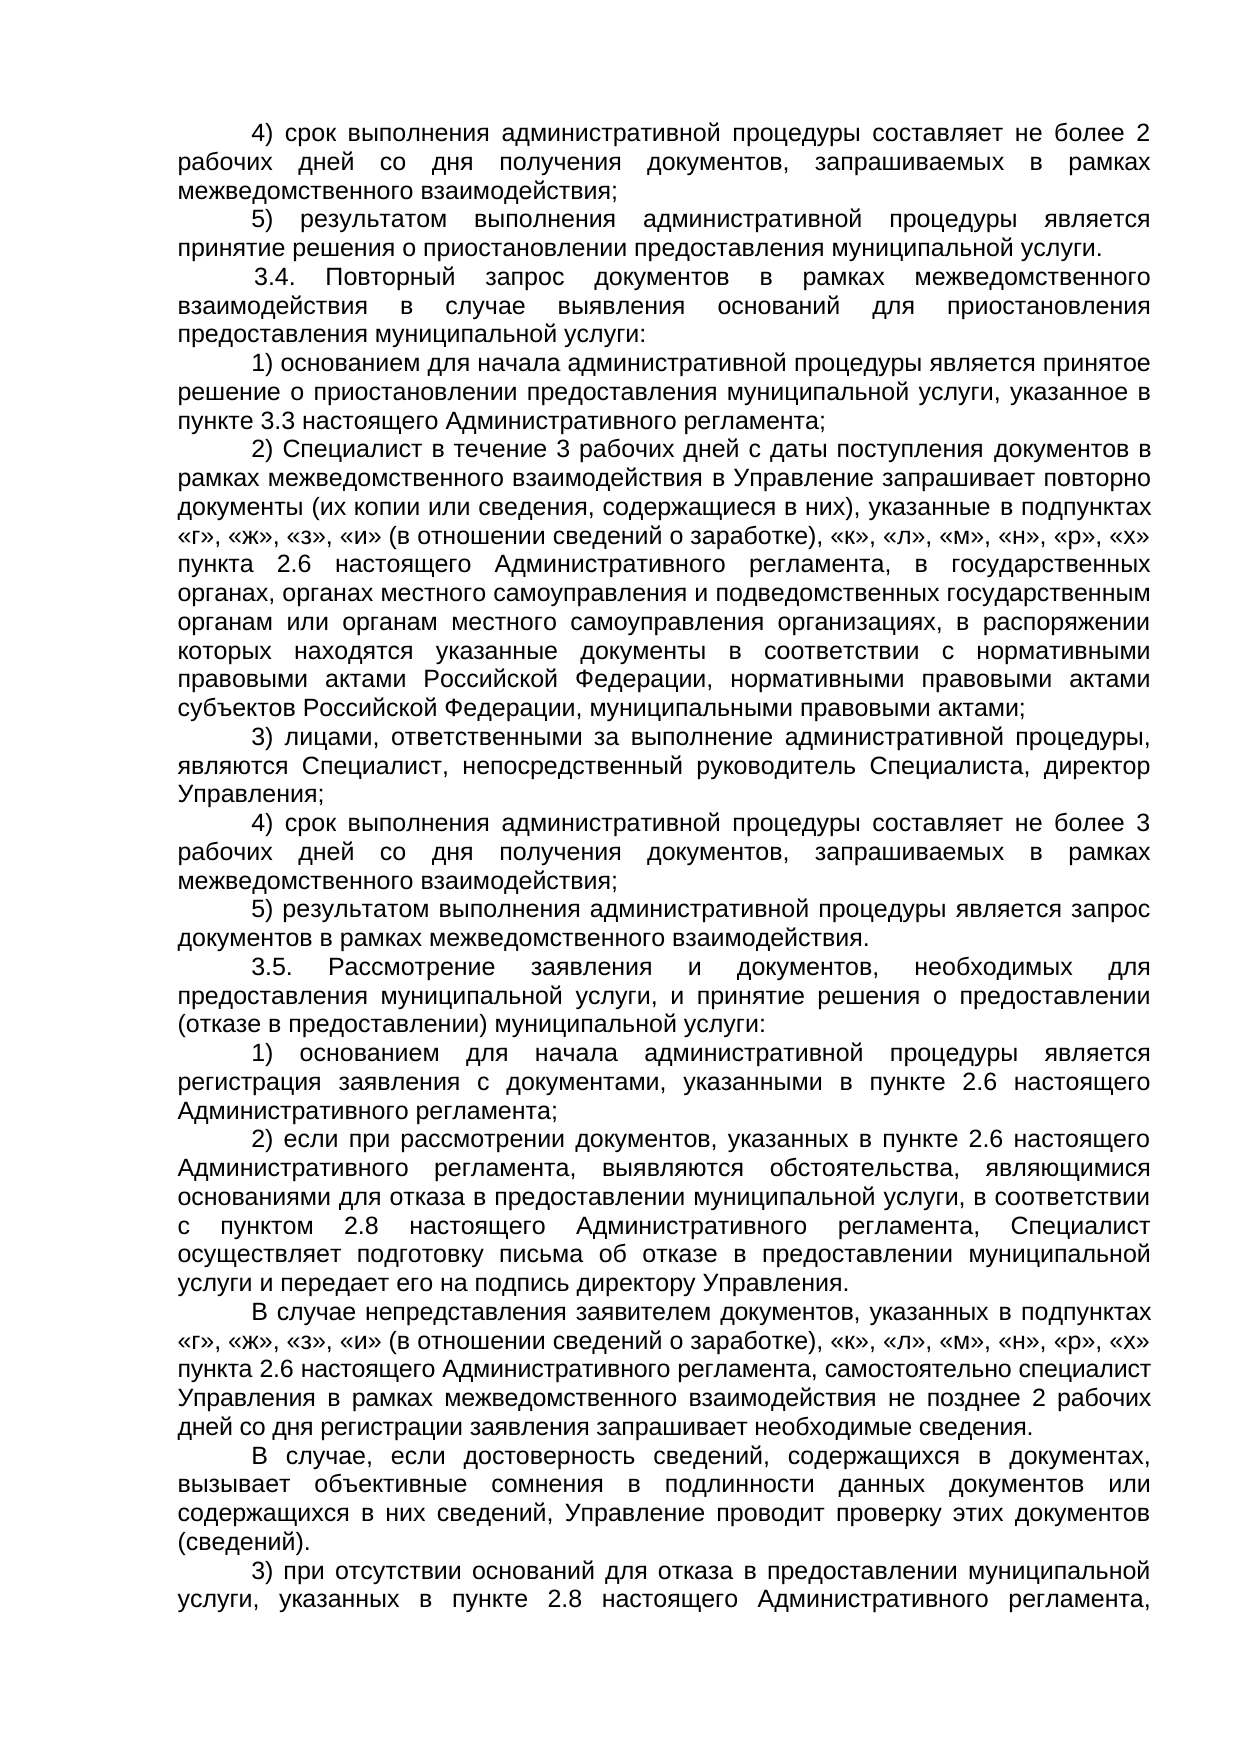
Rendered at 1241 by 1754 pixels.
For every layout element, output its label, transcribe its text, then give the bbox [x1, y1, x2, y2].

text 1) основанием для начала административной процедуры является принятое решение о приостановлении предоставления муниципальной услуги, указанное в пункте 3.3 настоящего Административного регламента; [177, 348, 1152, 434]
text 2) Специалист в течение 3 рабочих дней с даты поступления документов в рамках межведомственного взаимодействия в Управление запрашивает повторно документы (их копии или сведения, содержащиеся в них), указанные в подпунктах «г», «ж», «з», «и» (в отношении сведений о заработке), «к», «л», «м», «н», «р», «х» пункта 2.6 настоящего Административного регламента, в государственных органах, органах местного самоуправления и подведомственных государственным органам или органам местного самоуправления организациях, в распоряжении которых находятся указанные документы в соответствии с нормативными правовыми актами Российской Федерации, нормативными правовыми актами субъектов Российской Федерации, муниципальными правовыми актами; [177, 434, 1152, 722]
text В случае непредставления заявителем документов, указанных в подпунктах «г», «ж», «з», «и» (в отношении сведений о заработке), «к», «л», «м», «н», «р», «х» пункта 2.6 настоящего Административного регламента, самостоятельно специалист Управления в рамках межведомственного взаимодействия не позднее 2 рабочих дней со дня регистрации заявления запрашивает необходимые сведения. [177, 1297, 1152, 1441]
text 3.5. Рассмотрение заявления и документов, необходимых для предоставления муниципальной услуги, и принятие решения о предоставлении (отказе в предоставлении) муниципальной услуги: [177, 952, 1152, 1038]
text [177, 1556, 1152, 1613]
text 5) результатом выполнения административной процедуры является принятие решения о приостановлении предоставления муниципальной услуги. [177, 204, 1152, 262]
text 3.4. Повторный запрос документов в рамках межведомственного взаимодействия в случае выявления оснований для приостановления предоставления муниципальной услуги: [177, 262, 1152, 348]
text 1) основанием для начала административной процедуры является регистрация заявления с документами, указанными в пункте 2.6 настоящего Административного регламента; [177, 1038, 1152, 1124]
text 3) лицами, ответственными за выполнение административной процедуры, являются Специалист, непосредственный руководитель Специалиста, директор Управления; [177, 722, 1152, 808]
text 4) срок выполнения административной процедуры составляет не более 2 рабочих дней со дня получения документов, запрашиваемых в рамках межведомственного взаимодействия; [177, 118, 1152, 204]
text 2) если при рассмотрении документов, указанных в пункте 2.6 настоящего Административного регламента, выявляются обстоятельства, являющимися основаниями для отказа в предоставлении муниципальной услуги, в соответствии с пунктом 2.8 настоящего Административного регламента, Специалист осуществляет подготовку письма об отказе в предоставлении муниципальной услуги и передает его на подпись директору Управления. [177, 1124, 1152, 1297]
text 5) результатом выполнения административной процедуры является запрос документов в рамках межведомственного взаимодействия. [177, 894, 1152, 952]
text В случае, если достоверность сведений, содержащихся в документах, вызывает объективные сомнения в подлинности данных документов или содержащихся в них сведений, Управление проводит проверку этих документов (сведений). [177, 1441, 1152, 1556]
text 4) срок выполнения административной процедуры составляет не более 3 рабочих дней со дня получения документов, запрашиваемых в рамках межведомственного взаимодействия; [177, 808, 1152, 894]
